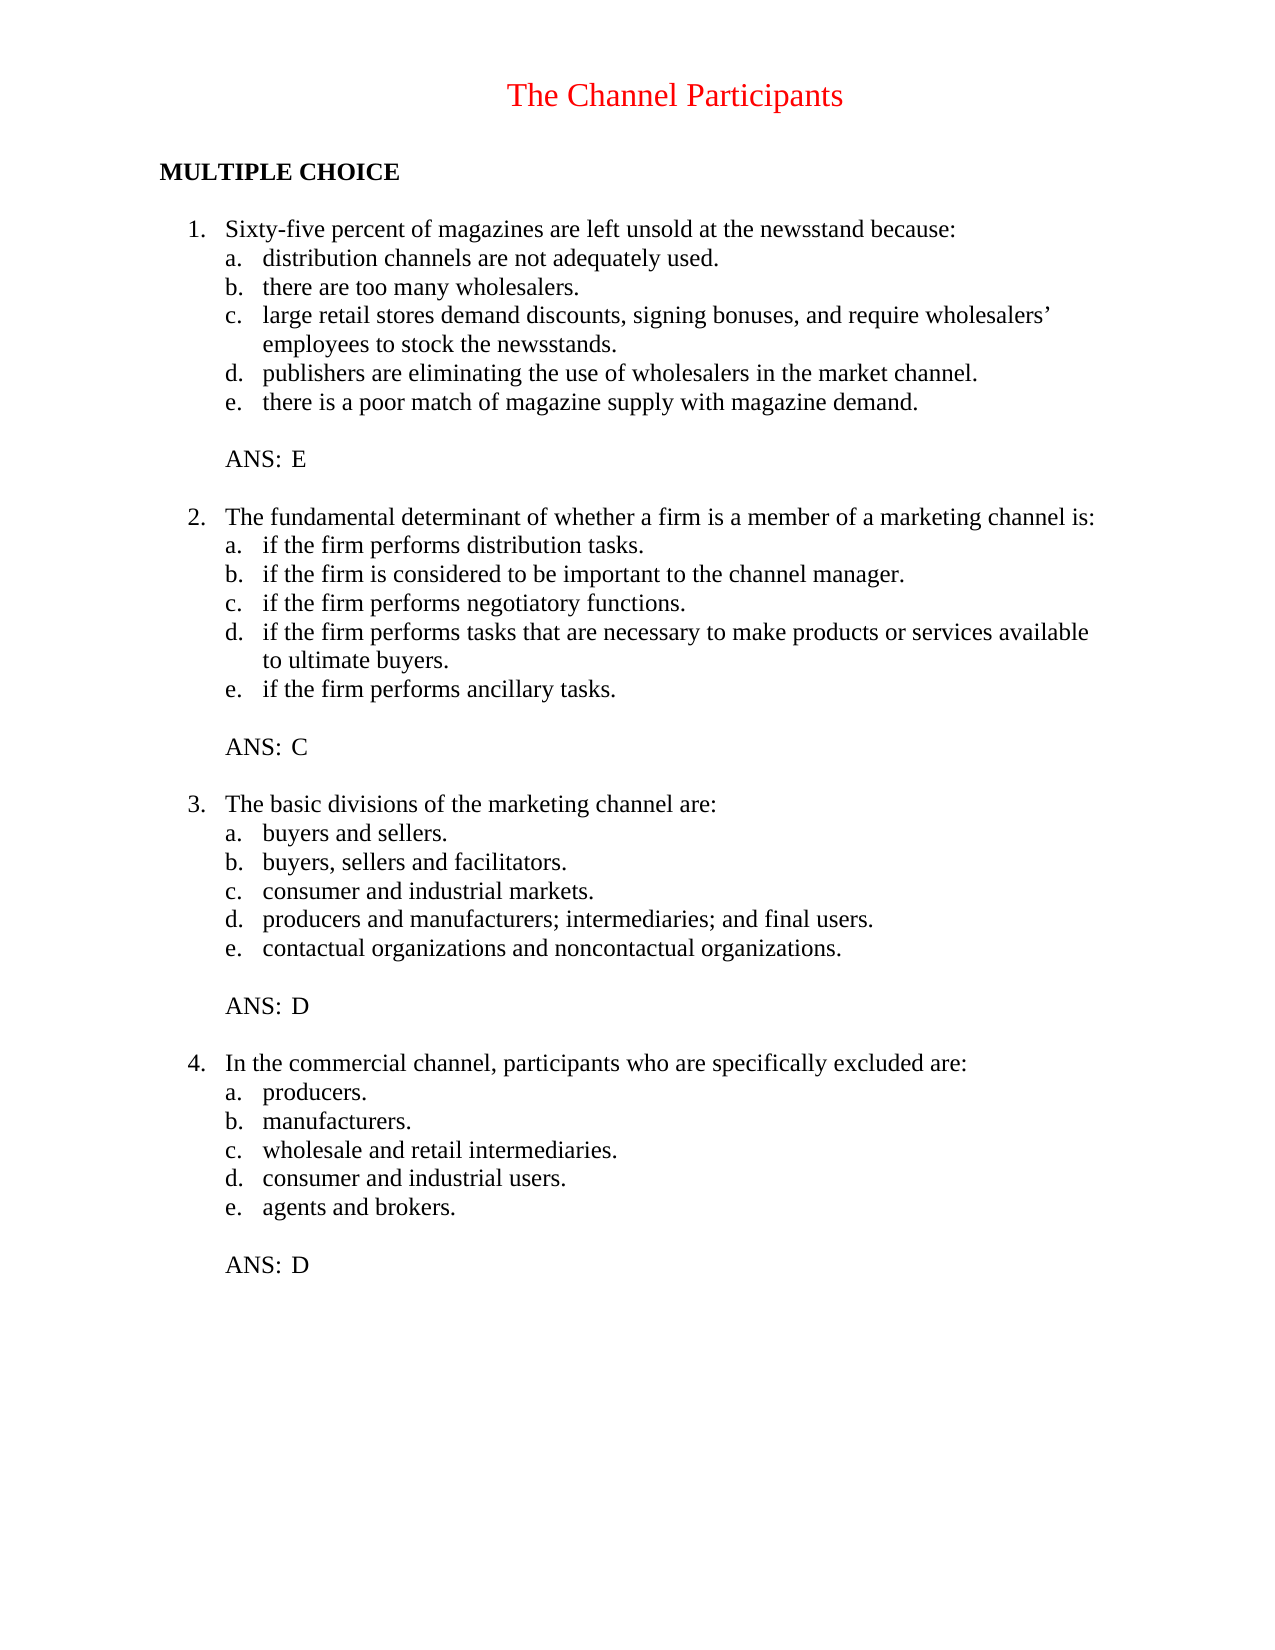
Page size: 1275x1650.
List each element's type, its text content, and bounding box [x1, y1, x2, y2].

table_header buyers and sellers. [258, 818, 1102, 847]
table_cell e. [220, 933, 258, 962]
table_cell b. [220, 1106, 258, 1135]
table_cell b. [220, 559, 258, 588]
table_cell b. [220, 272, 258, 300]
table_cell wholesale and retail intermediaries. [258, 1135, 1102, 1163]
table_cell manufacturers. [258, 1106, 1102, 1135]
table_cell consumer and industrial markets. [258, 876, 1102, 904]
table_cell producers and manufacturers; intermediaries; and final users. [258, 905, 1102, 933]
table_cell consumer and industrial users. [258, 1164, 1102, 1192]
table_cell agents and brokers. [258, 1192, 1102, 1221]
table_header if the firm performs distribution tasks. [258, 531, 1102, 559]
text 1. Sixty-five percent of magazines are left unsold at the newsstand because: [159, 214, 1125, 243]
table_cell there is a poor match of magazine supply with magazine demand. [258, 387, 1102, 415]
text ANS: E [225, 444, 1125, 473]
table_cell e. [220, 387, 258, 415]
table_cell publishers are eliminating the use of wholesalers in the market channel. [258, 358, 1102, 387]
table_header a. [220, 531, 258, 559]
table_header a. [220, 243, 258, 272]
table_cell c. [220, 876, 258, 904]
text MULTIPLE CHOICE [159, 157, 1125, 185]
table_cell buyers, sellers and facilitators. [258, 847, 1102, 876]
table_cell if the firm performs tasks that are necessary to make products or services available to ultimate buyers. [258, 617, 1102, 674]
table_header distribution channels are not adequately used. [258, 243, 1102, 272]
table_header a. [220, 818, 258, 847]
table_cell e. [220, 674, 258, 703]
table_cell d. [220, 358, 258, 387]
table_cell d. [220, 1164, 258, 1192]
text 2. The fundamental determinant of whether a firm is a member of a marketing channel is: [159, 502, 1125, 531]
table_cell d. [220, 617, 258, 674]
table_cell e. [220, 1192, 258, 1221]
table_cell b. [220, 847, 258, 876]
table_cell there are too many wholesalers. [258, 272, 1102, 300]
table_cell if the firm performs negotiatory functions. [258, 588, 1102, 617]
table_header producers. [258, 1077, 1102, 1106]
table_cell c. [220, 300, 258, 358]
table_cell d. [220, 905, 258, 933]
table_cell large retail stores demand discounts, signing bonuses, and require wholesalers’ employees to stock the newsstands. [258, 300, 1102, 358]
text ANS: C [225, 732, 1125, 761]
table_cell c. [220, 1135, 258, 1163]
table_header a. [220, 1077, 258, 1106]
text ANS: D [225, 991, 1125, 1019]
text ANS: D [225, 1250, 1125, 1278]
text The Channel Participants [225, 75, 1125, 113]
table_cell if the firm is considered to be important to the channel manager. [258, 559, 1102, 588]
text 4. In the commercial channel, participants who are specifically excluded are: [159, 1048, 1125, 1077]
table_cell if the firm performs ancillary tasks. [258, 674, 1102, 703]
table_cell c. [220, 588, 258, 617]
text 3. The basic divisions of the marketing channel are: [159, 789, 1125, 818]
table_cell contactual organizations and noncontactual organizations. [258, 933, 1102, 962]
